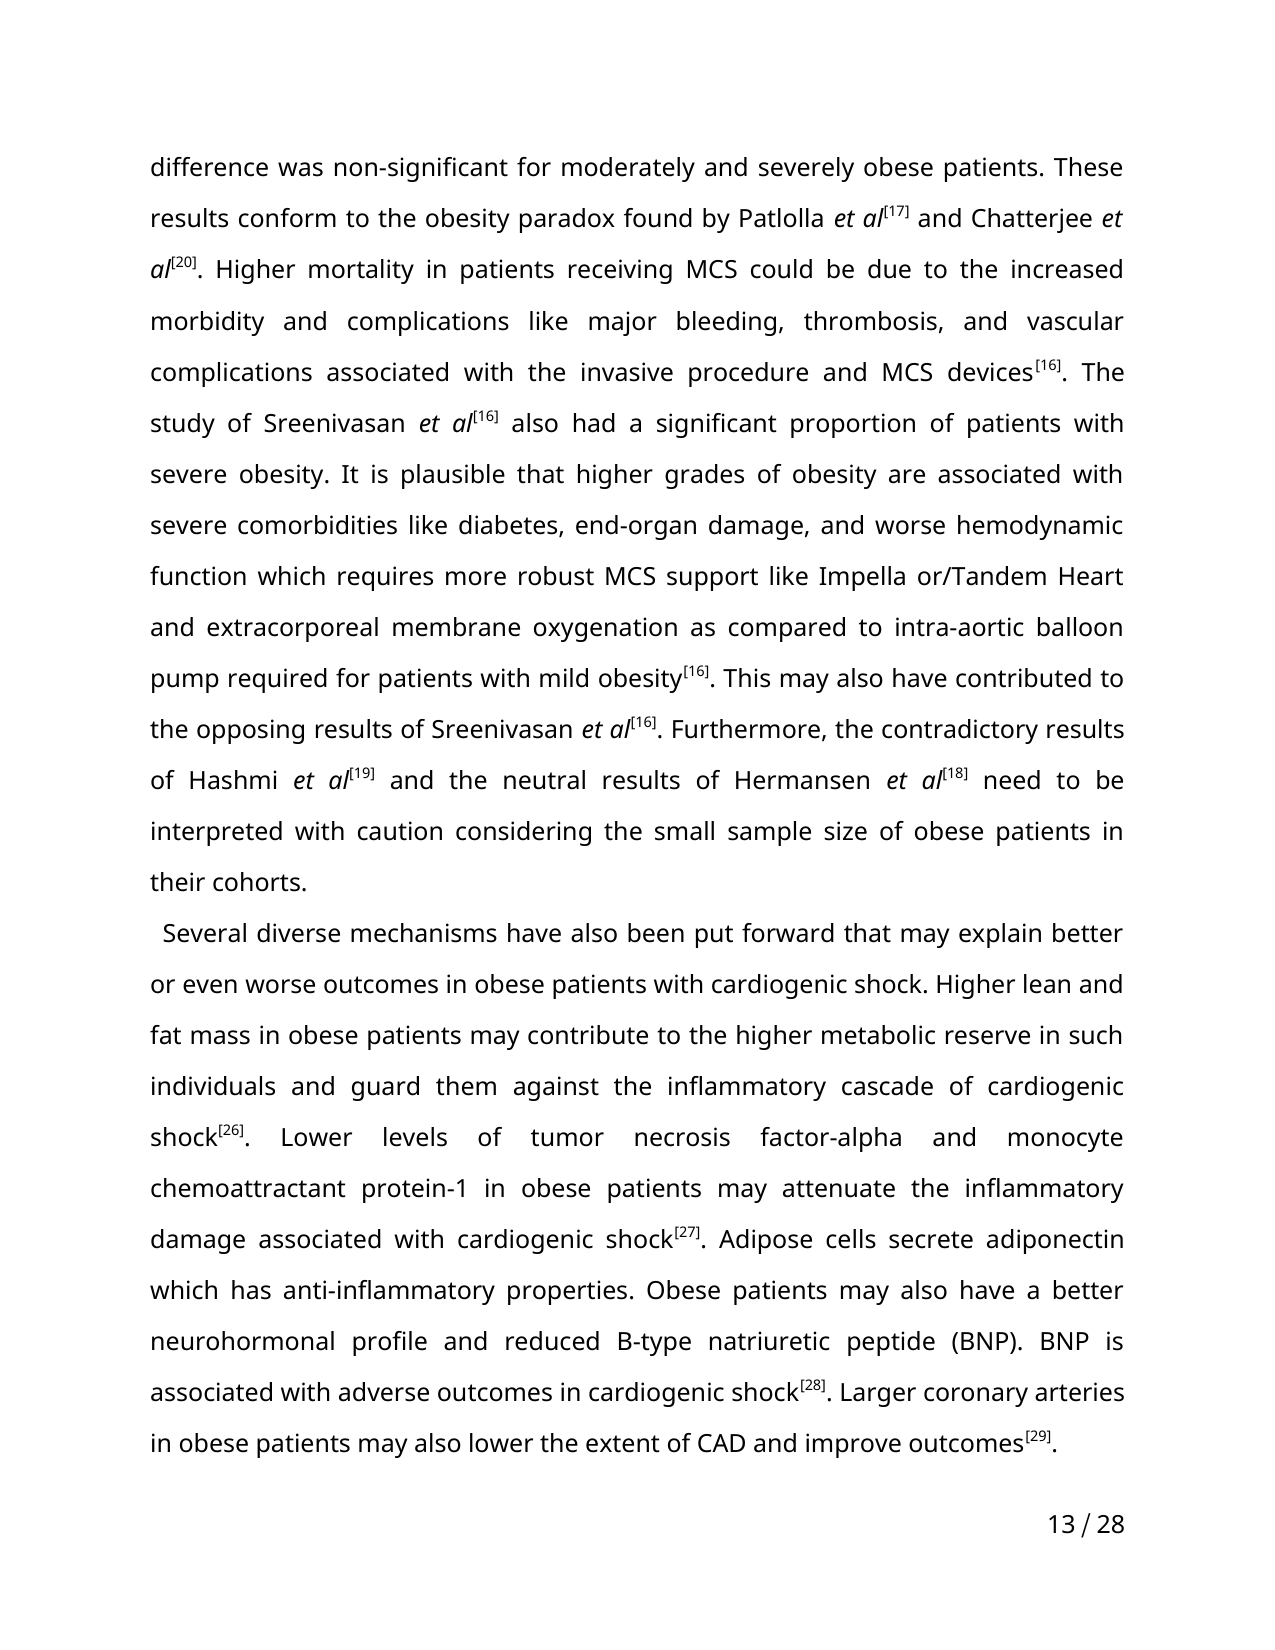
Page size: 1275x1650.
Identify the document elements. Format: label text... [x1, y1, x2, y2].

text Several diverse mechanisms have also been put forward that may explain better or even worse outcomes in obese patients with cardiogenic shock. Higher lean and fat mass in obese patients may contribute to the higher metabolic reserve in such individuals and guard them against the inflammatory cascade of cardiogenic shock[26]. Lower levels of tumor necrosis factor-alpha and monocyte chemoattractant protein-1 in obese patients may attenuate the inflammatory damage associated with cardiogenic shock[27]. Adipose cells secrete adiponectin which has anti-inflammatory properties. Obese patients may also have a better neurohormonal profile and reduced B-type natriuretic peptide (BNP). BNP is associated with adverse outcomes in cardiogenic shock[28]. Larger coronary arteries in obese patients may also lower the extent of CAD and improve outcomes[29]. [150, 916, 1125, 1460]
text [150, 150, 1125, 899]
